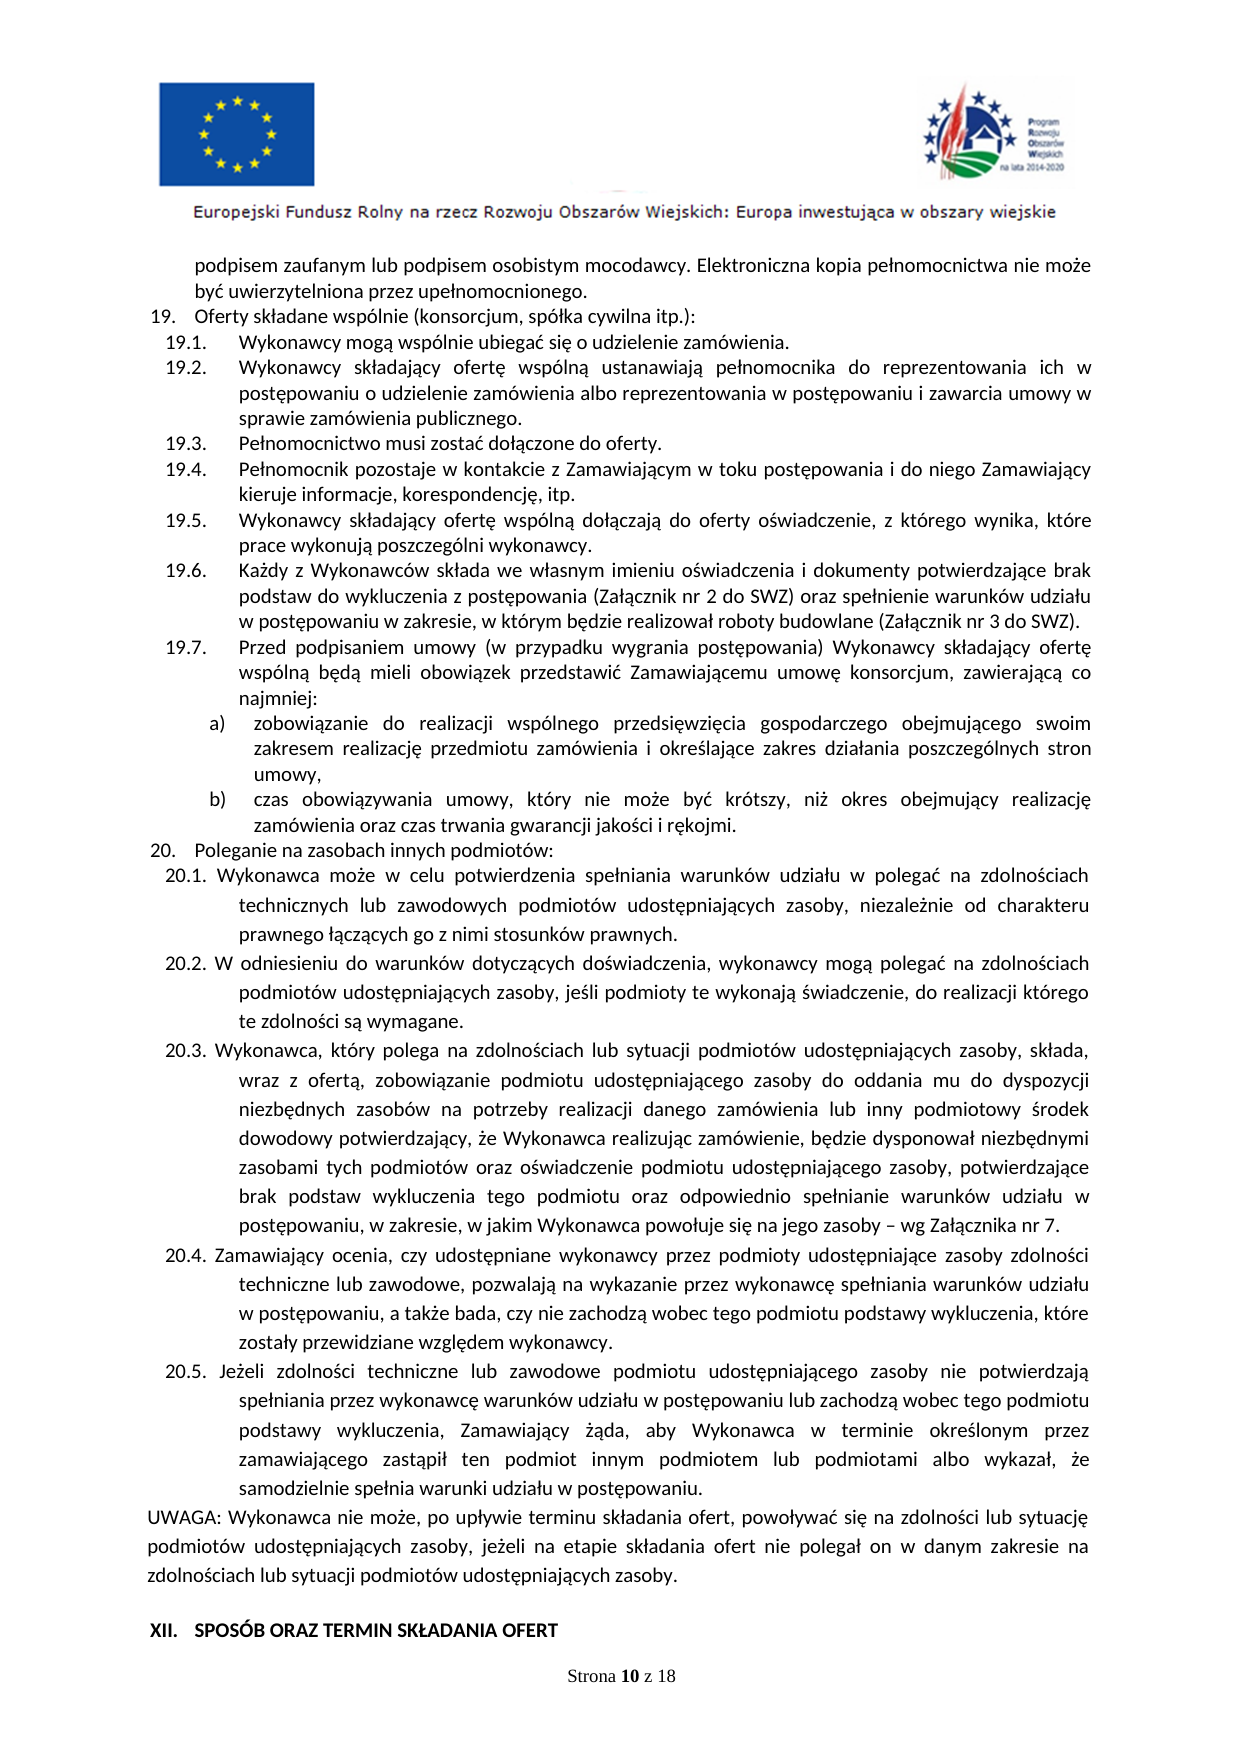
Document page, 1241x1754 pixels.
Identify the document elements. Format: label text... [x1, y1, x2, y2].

text XII. SPOSÓB ORAZ TERMIN SKŁADANIA OFERT [150, 1617, 1093, 1643]
text UWAGA: Wykonawca nie może, po upływie terminu składania ofert, powoływać się na zdolności lub sytuację podmiotów udostępniających zasoby, jeżeli na etapie składania ofert nie polegał on w danym zakresie na zdolnościach lub sytuacji podmiotów udostępniających zasoby. [147, 1504, 1091, 1588]
text 19.3. Pełnomocnictwo musi zostać dołączone do oferty. [165, 431, 1093, 456]
text 19.7. Przed podpisaniem umowy (w przypadku wygrania postępowania) Wykonawcy składający ofertę wspólną będą mieli obowiązek przedstawić Zamawiającemu umowę konsorcjum, zawierającą co najmniej: [165, 634, 1093, 710]
text 20.1. Wykonawca może w celu potwierdzenia spełniania warunków udziału w polegać na zdolnościach technicznych lub zawodowych podmiotów udostępniających zasoby, niezależnie od charakteru prawnego łączących go z nimi stosunków prawnych. [165, 863, 1091, 946]
text 19.4. Pełnomocnik pozostaje w kontakcie z Zamawiającym w toku postępowania i do niego Zamawiający kieruje informacje, korespondencję, itp. [165, 456, 1093, 507]
text 20.5. Jeżeli zdolności techniczne lub zawodowe podmiotu udostępniającego zasoby nie potwierdzają spełniania przez wykonawcę warunków udziału w postępowaniu lub zachodzą wobec tego podmiotu podstawy wykluczenia, Zamawiający żąda, aby Wykonawca w terminie określonym przez zamawiającego zastąpił ten podmiot innym podmiotem lub podmiotami albo wykazał, że samodzielnie spełnia warunki udziału w postępowaniu. [165, 1358, 1091, 1501]
text 20.3. Wykonawca, który polega na zdolnościach lub sytuacji podmiotów udostępniających zasoby, składa, wraz z ofertą, zobowiązanie podmiotu udostępniającego zasoby do oddania mu do dyspozycji niezbędnych zasobów na potrzeby realizacji danego zamówienia lub inny podmiotowy środek dowodowy potwierdzający, że Wykonawca realizując zamówienie, będzie dysponował niezbędnymi zasobami tych podmiotów oraz oświadczenie podmiotu udostępniającego zasoby, potwierdzające brak podstaw wykluczenia tego podmiotu oraz odpowiednio spełnianie warunków udziału w postępowaniu, w zakresie, w jakim Wykonawca powołuje się na jego zasoby – wg Załącznika nr 7. [165, 1038, 1091, 1238]
picture [150, 57, 1093, 253]
text 20.4. Zamawiający ocenia, czy udostępniane wykonawcy przez podmioty udostępniające zasoby zdolności techniczne lub zawodowe, pozwalają na wykazanie przez wykonawcę spełniania warunków udziału w postępowaniu, a także bada, czy nie zachodzą wobec tego podmiotu podstawy wykluczenia, które zostały przewidziane względem wykonawcy. [165, 1242, 1091, 1355]
text 19.2. Wykonawcy składający ofertę wspólną ustanawiają pełnomocnika do reprezentowania ich w postępowaniu o udzielenie zamówienia albo reprezentowania w postępowaniu i zawarcia umowy w sprawie zamówienia publicznego. [165, 354, 1093, 431]
text 19. Oferty składane wspólnie (konsorcjum, spółka cywilna itp.): [150, 303, 1093, 329]
text 20. Poleganie na zasobach innych podmiotów: [150, 837, 1093, 863]
text 19.1. Wykonawcy mogą wspólnie ubiegać się o udzielenie zamówienia. [165, 329, 1093, 354]
text 19.5. Wykonawcy składający ofertę wspólną dołączają do oferty oświadczenie, z którego wynika, które prace wykonują poszczególni wykonawcy. [165, 507, 1093, 558]
text 19.6. Każdy z Wykonawców składa we własnym imieniu oświadczenia i dokumenty potwierdzające brak podstaw do wykluczenia z postępowania (Załącznik nr 2 do SWZ) oraz spełnienie warunków udziału w postępowaniu w zakresie, w którym będzie realizował roboty budowlane (Załącznik nr 3 do SWZ). [165, 558, 1093, 634]
text b) czas obowiązywania umowy, który nie może być krótszy, niż okres obejmujący realizację zamówienia oraz czas trwania gwarancji jakości i rękojmi. [209, 786, 1093, 837]
text a) zobowiązanie do realizacji wspólnego przedsięwzięcia gospodarczego obejmującego swoim zakresem realizację przedmiotu zamówienia i określające zakres działania poszczególnych stron umowy, [209, 710, 1093, 786]
text 20.2. W odniesieniu do warunków dotyczących doświadczenia, wykonawcy mogą polegać na zdolnościach podmiotów udostępniających zasoby, jeśli podmioty te wykonają świadczenie, do realizacji którego te zdolności są wymagane. [165, 950, 1091, 1034]
